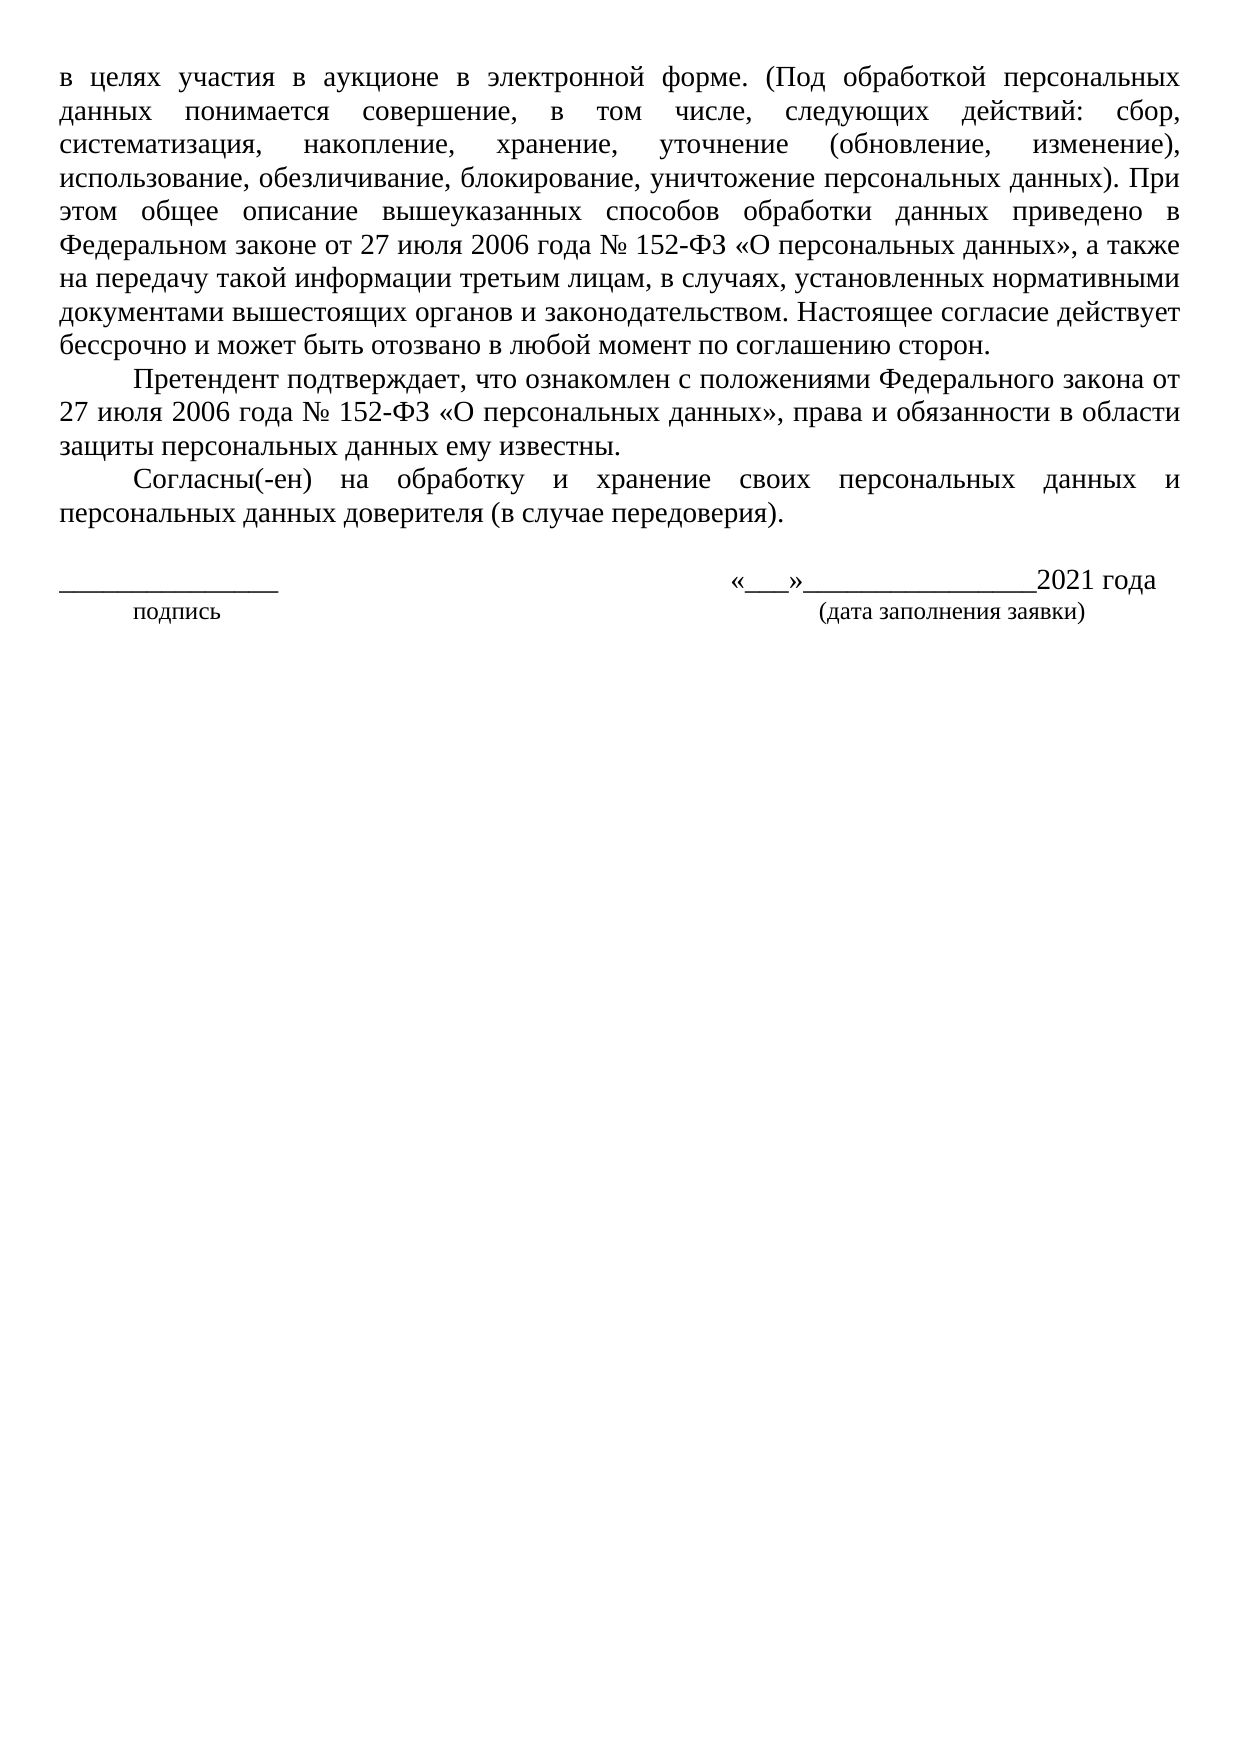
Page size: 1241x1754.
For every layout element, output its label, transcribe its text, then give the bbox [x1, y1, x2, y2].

text Претендент подтверждает, что ознакомлен с положениями Федерального закона от 27 июля 2006 года № 152-ФЗ «О персональных данных», права и обязанности в области защиты персональных данных ему известны. [59, 361, 1181, 462]
text подпись (дата заполнения заявки) [59, 596, 1181, 624]
text Согласны(-ен) на обработку и хранение своих персональных данных и персональных данных доверителя (в случае передоверия). [59, 462, 1181, 529]
text _______________ «___»________________2021 года [59, 562, 1181, 596]
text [59, 59, 1181, 361]
